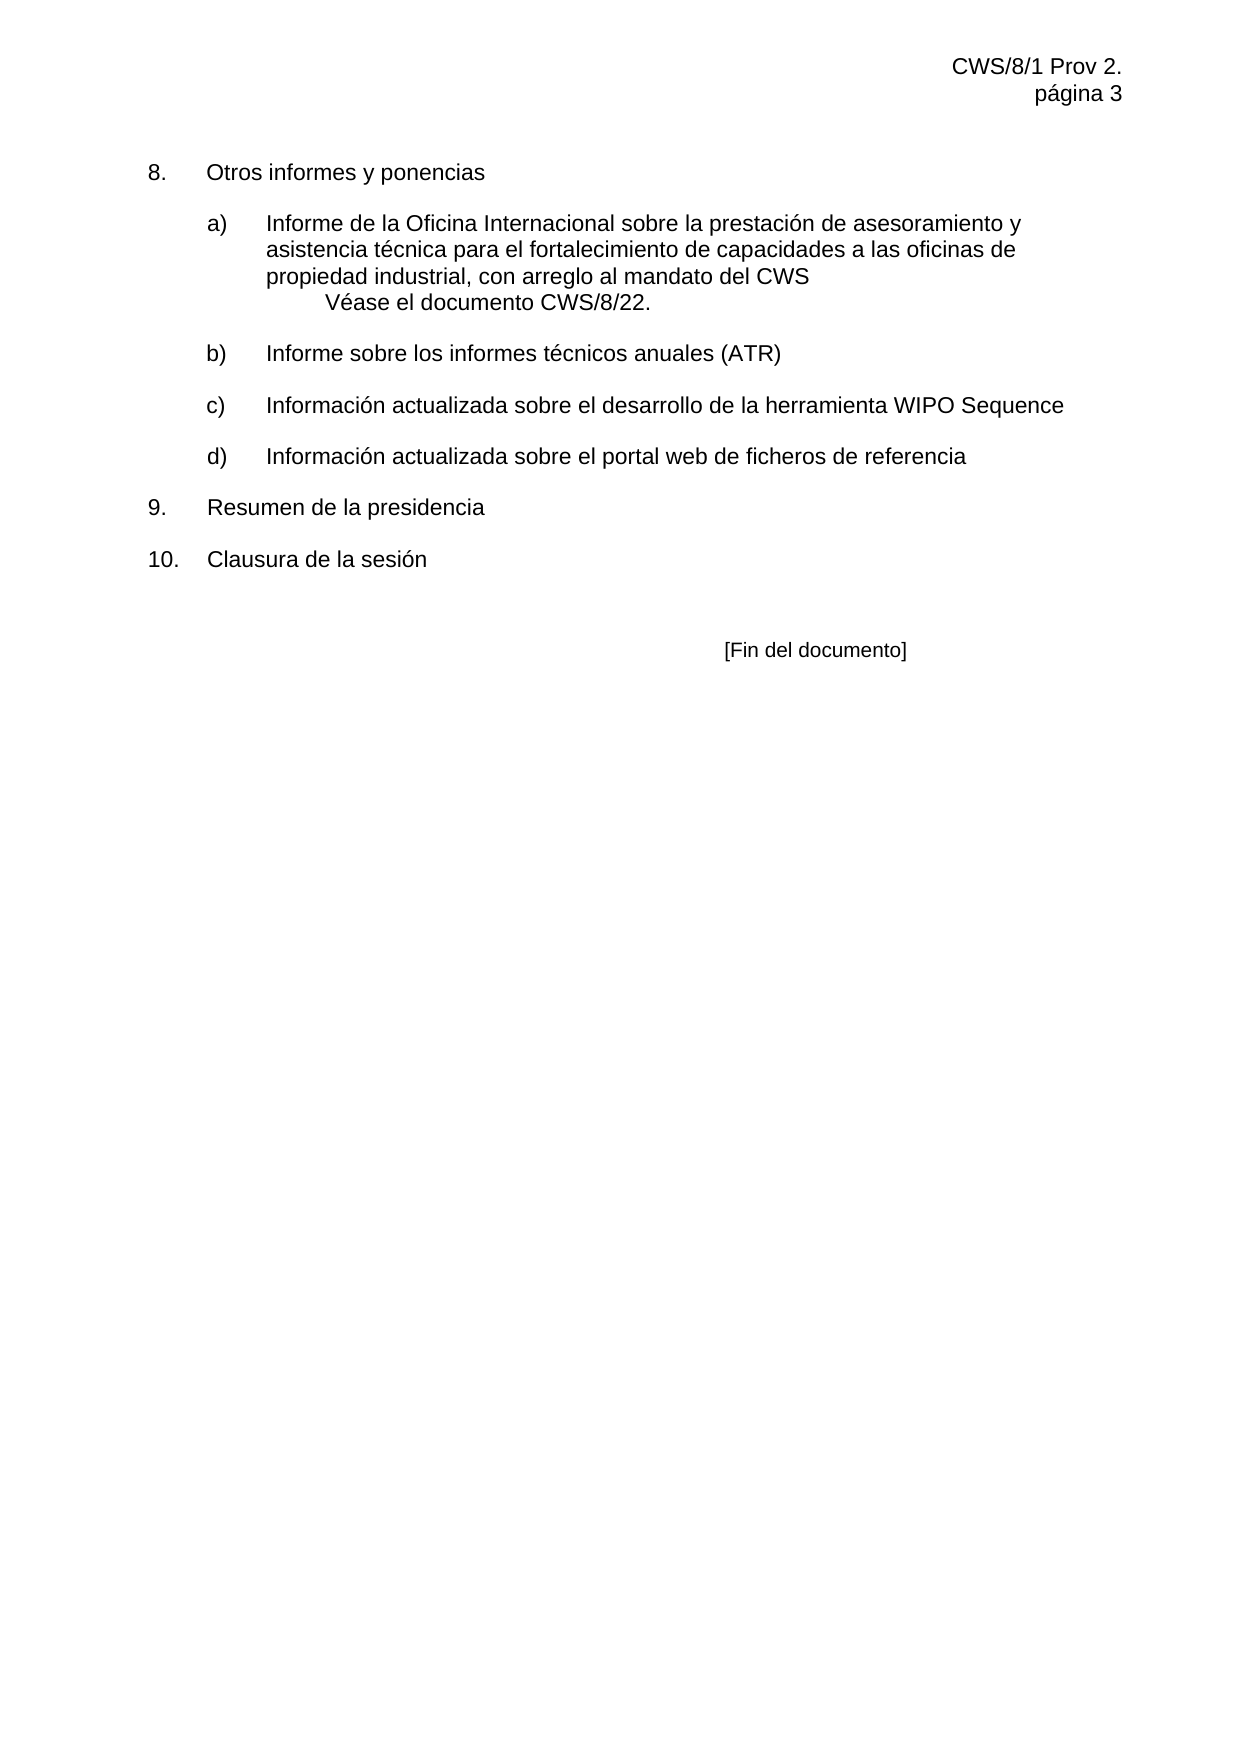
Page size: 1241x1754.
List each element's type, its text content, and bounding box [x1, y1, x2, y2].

list Informe de la Oficina Internacional sobre la prestación de asesoramiento y asistencia técnica para el fortalecimiento de capacidades a las oficinas de propiedad industrial, con arreglo al mandato del CWS [207, 210, 1122, 289]
list Información actualizada sobre el portal web de ficheros de referencia [207, 443, 1122, 469]
text Otros informes y ponencias [148, 158, 1122, 185]
list Véase el documento CWS/8/22. [325, 289, 1122, 315]
list Informe sobre los informes técnicos anuales (ATR) [206, 340, 1122, 367]
list Información actualizada sobre el desarrollo de la herramienta WIPO Sequence [206, 392, 1122, 418]
text [Fin del documento] [724, 634, 1122, 662]
text Resumen de la presidencia [148, 494, 1122, 521]
text Clausura de la sesión [148, 546, 1122, 572]
